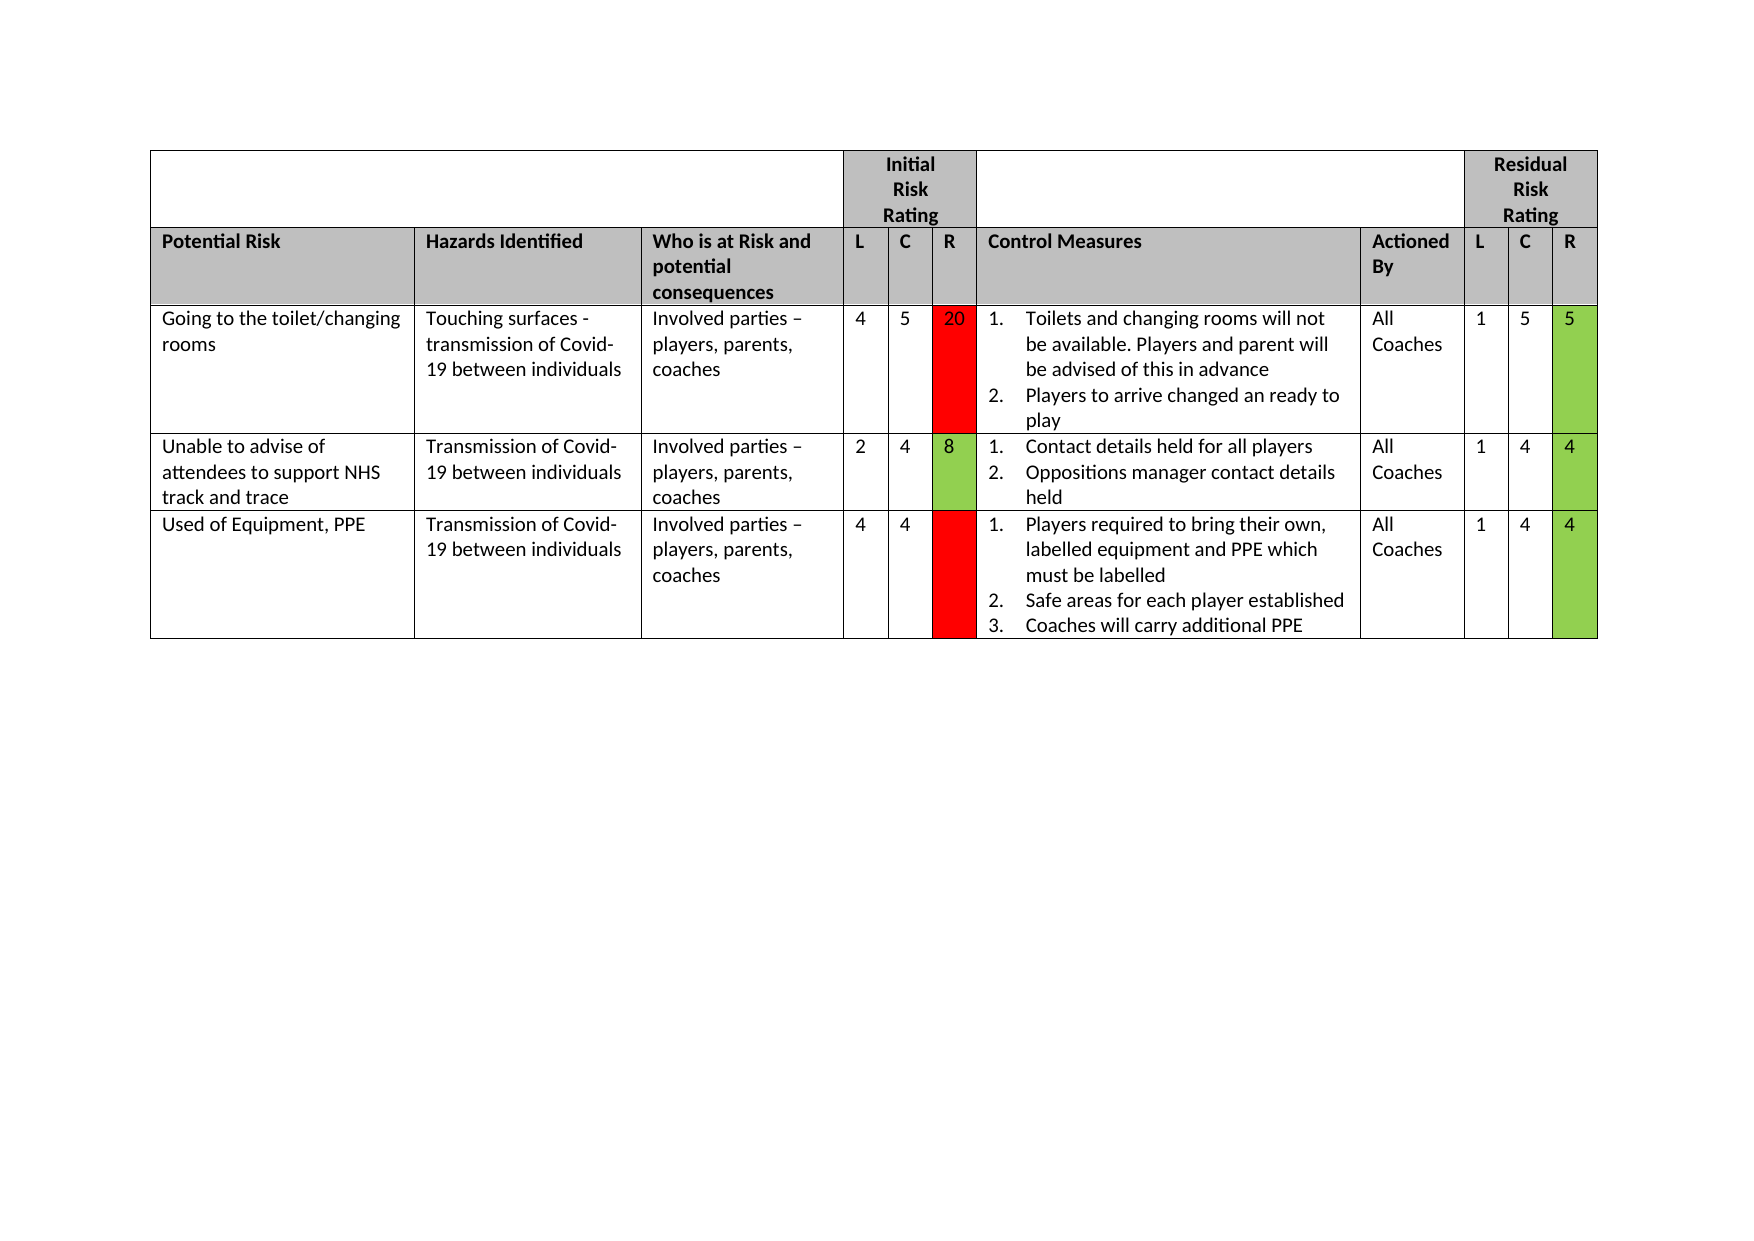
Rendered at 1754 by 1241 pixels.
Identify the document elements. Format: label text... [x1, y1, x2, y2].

table_cell 1 [1465, 434, 1508, 510]
table_cell Touching surfaces - transmission of Covid-19 between individuals [415, 306, 641, 433]
table_header [151, 151, 843, 227]
table_cell Transmission of Covid-19 between individuals [415, 434, 641, 510]
table_cell 1 [1465, 511, 1508, 638]
table_cell Toilets and changing rooms will not be available. Players and parent will be advised of this in advance Players to arrive changed an ready to play [977, 306, 1360, 433]
table_cell Potential Risk [151, 228, 414, 304]
table_cell Transmission of Covid-19 between individuals [415, 511, 641, 638]
table_cell 2 [844, 434, 888, 510]
table_cell R [1553, 228, 1597, 304]
table_cell 4 [889, 434, 932, 510]
table_cell 8 [933, 434, 976, 510]
table_cell Involved parties – players, parents, coaches [642, 511, 843, 638]
table_cell 4 [1509, 434, 1552, 510]
table_cell Contact details held for all players Oppositions manager contact details held [977, 434, 1360, 510]
table_cell R [933, 228, 976, 304]
table_cell Who is at Risk and potential consequences [642, 228, 843, 304]
table_cell Going to the toilet/changing rooms [151, 306, 414, 433]
table_header Initial Risk Rating [844, 151, 976, 227]
table_cell Involved parties – players, parents, coaches [642, 306, 843, 433]
table_cell C [1509, 228, 1552, 304]
table_cell 4 [844, 306, 888, 433]
table_cell 4 [844, 511, 888, 638]
table_cell L [844, 228, 888, 304]
table_cell 20 [933, 306, 976, 433]
table_cell 4 [1553, 434, 1597, 510]
table_cell L [1465, 228, 1508, 304]
table_cell 5 [1509, 306, 1552, 433]
table_cell All Coaches [1361, 306, 1464, 433]
table_cell All Coaches [1361, 434, 1464, 510]
table_cell C [889, 228, 932, 304]
table_cell Actioned By [1361, 228, 1464, 304]
table_cell Control Measures [977, 228, 1360, 304]
table_cell All Coaches [1361, 511, 1464, 638]
table_cell Unable to advise of attendees to support NHS track and trace [151, 434, 414, 510]
table_header [977, 151, 1464, 227]
table_cell 1 [1465, 306, 1508, 433]
table_cell [933, 511, 976, 638]
table_cell Used of Equipment, PPE [151, 511, 414, 638]
table_header Residual Risk Rating [1465, 151, 1597, 227]
table_cell Hazards Identified [415, 228, 641, 304]
table_cell 5 [889, 306, 932, 433]
table_cell 4 [889, 511, 932, 638]
table_cell 5 [1553, 306, 1597, 433]
table_cell Involved parties – players, parents, coaches [642, 434, 843, 510]
table_cell 4 [1509, 511, 1552, 638]
table_cell 4 [1553, 511, 1597, 638]
table_cell Players required to bring their own, labelled equipment and PPE which must be labelled Safe areas for each player established Coaches will carry additional PPE [977, 511, 1360, 638]
